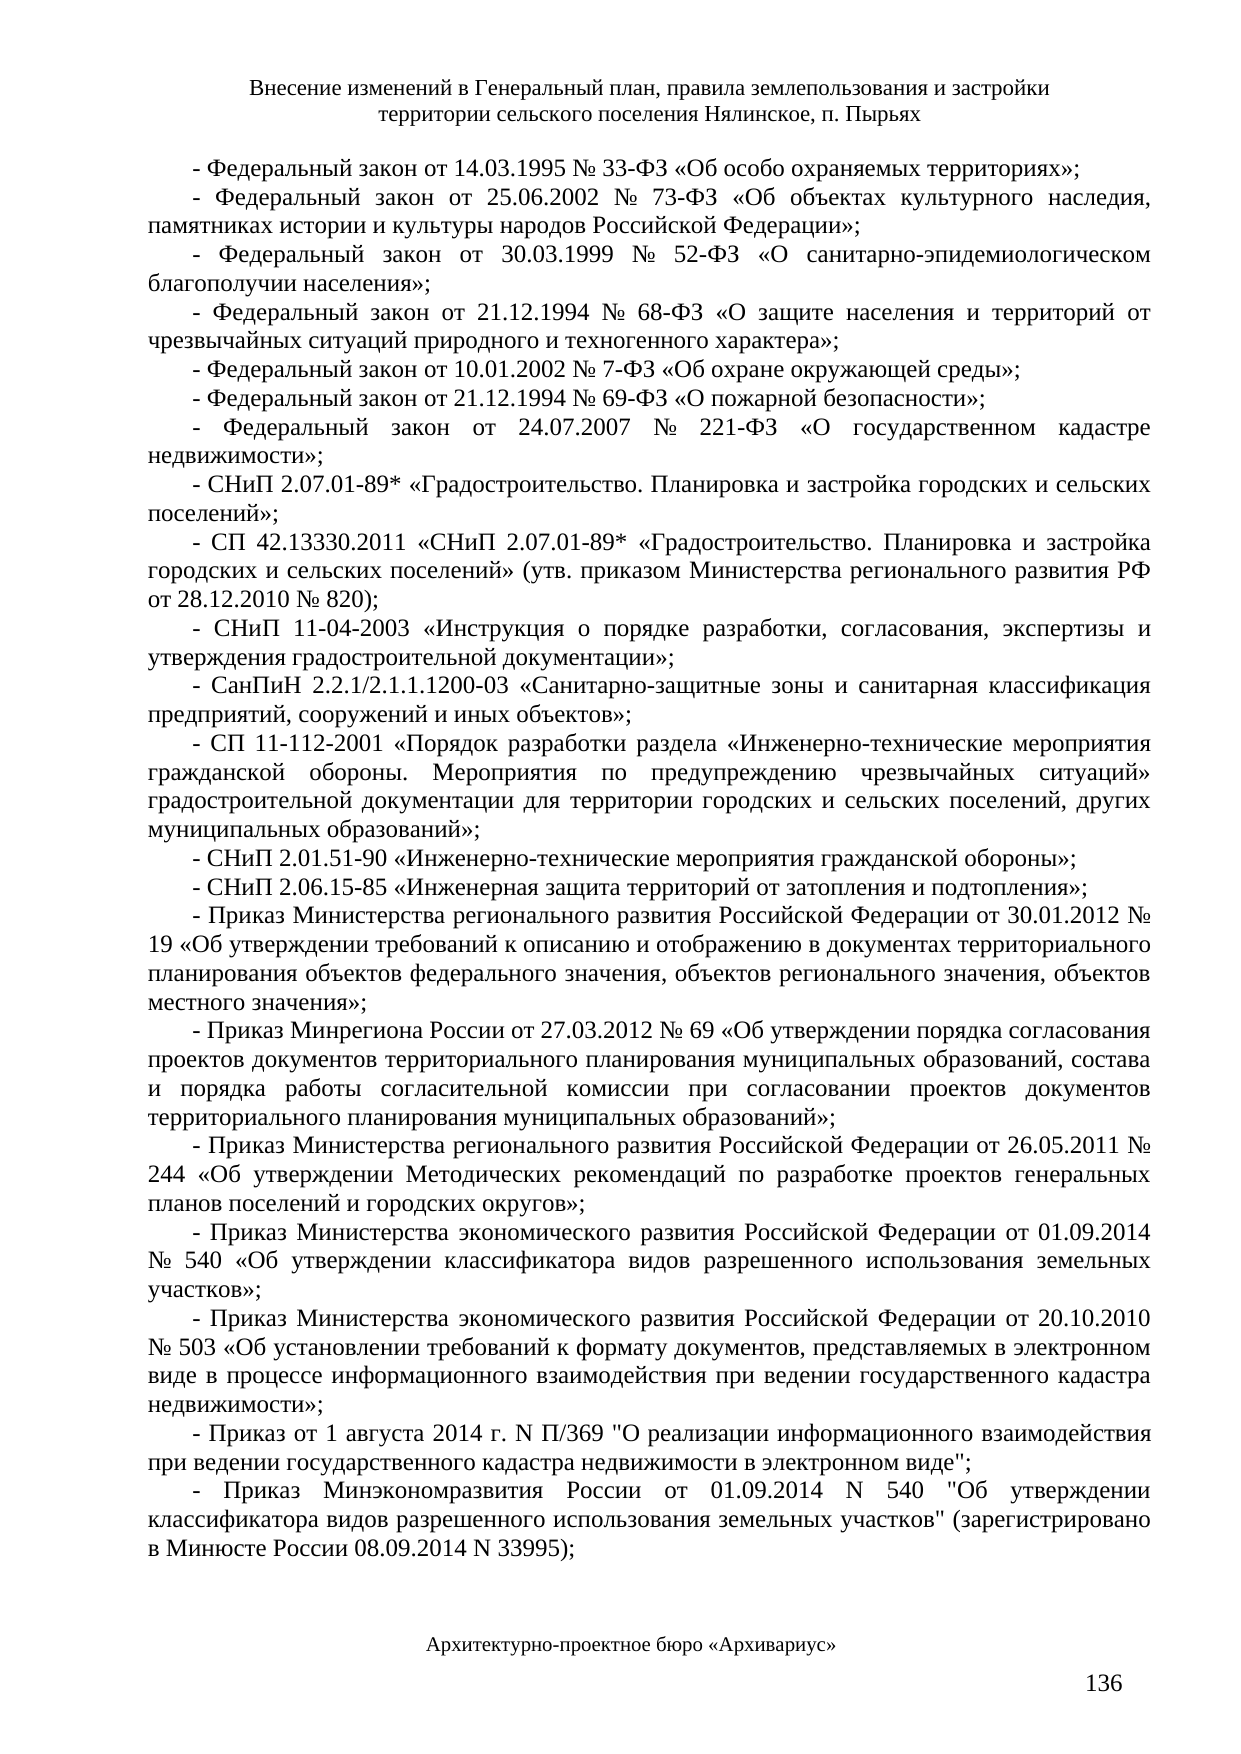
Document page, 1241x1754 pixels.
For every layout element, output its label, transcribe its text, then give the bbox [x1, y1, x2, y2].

text - Приказ Минрегиона России от 27.03.2012 № 69 «Об утверждении порядка согласования проектов документов территориального планирования муниципальных образований, состава и порядка работы согласительной комиссии при согласовании проектов документов территориального планирования муниципальных образований»; [148, 1015, 1152, 1130]
text - СП 42.13330.2011 «СНиП 2.07.01-89* «Градостроительство. Планировка и застройка городских и сельских поселений» (утв. приказом Министерства регионального развития РФ от 28.12.2010 № 820); [148, 527, 1152, 613]
text - СНиП 11-04-2003 «Инструкция о порядке разработки, согласования, экспертизы и утверждения градостроительной документации»; [148, 613, 1152, 670]
text - Федеральный закон от 21.12.1994 № 69-ФЗ «О пожарной безопасности»; [148, 383, 1152, 412]
text - СНиП 2.07.01-89* «Градостроительство. Планировка и застройка городских и сельских поселений»; [148, 469, 1152, 527]
text - СНиП 2.01.51-90 «Инженерно-технические мероприятия гражданской обороны»; [148, 843, 1152, 872]
text - Приказ Министерства экономического развития Российской Федерации от 20.10.2010 № 503 «Об установлении требований к формату документов, представляемых в электронном виде в процессе информационного взаимодействия при ведении государственного кадастра недвижимости»; [148, 1303, 1152, 1418]
text - Приказ Министерства регионального развития Российской Федерации от 30.01.2012 № 19 «Об утверждении требований к описанию и отображению в документах территориального планирования объектов федерального значения, объектов регионального значения, объектов местного значения»; [148, 900, 1152, 1015]
text - Федеральный закон от 30.03.1999 № 52-ФЗ «О санитарно-эпидемиологическом благополучии населения»; [148, 239, 1152, 297]
text - Федеральный закон от 21.12.1994 № 68-ФЗ «О защите населения и территорий от чрезвычайных ситуаций природного и техногенного характера»; [148, 297, 1152, 354]
text - Федеральный закон от 25.06.2002 № 73-ФЗ «Об объектах культурного наследия, памятниках истории и культуры народов Российской Федерации»; [148, 182, 1152, 239]
text - Приказ Министерства экономического развития Российской Федерации от 01.09.2014 № 540 «Об утверждении классификатора видов разрешенного использования земельных участков»; [148, 1217, 1152, 1303]
text - Федеральный закон от 24.07.2007 № 221-ФЗ «О государственном кадастре недвижимости»; [148, 412, 1152, 469]
text - Приказ Минэкономразвития России от 01.09.2014 N 540 "Об утверждении классификатора видов разрешенного использования земельных участков" (зарегистрировано в Минюсте России 08.09.2014 N 33995); [148, 1475, 1152, 1562]
text - Федеральный закон от 10.01.2002 № 7-ФЗ «Об охране окружающей среды»; [148, 354, 1152, 383]
text - СНиП 2.06.15-85 «Инженерная защита территорий от затопления и подтопления»; [148, 872, 1152, 900]
text - СП 11-112-2001 «Порядок разработки раздела «Инженерно-технические мероприятия гражданской обороны. Мероприятия по предупреждению чрезвычайных ситуаций» градостроительной документации для территории городских и сельских поселений, других муниципальных образований»; [148, 728, 1152, 843]
text - Приказ от 1 августа 2014 г. N П/369 "О реализации информационного взаимодействия при ведении государственного кадастра недвижимости в электронном виде"; [148, 1418, 1152, 1475]
text - Приказ Министерства регионального развития Российской Федерации от 26.05.2011 № 244 «Об утверждении Методических рекомендаций по разработке проектов генеральных планов поселений и городских округов»; [148, 1130, 1152, 1217]
text - СанПиН 2.2.1/2.1.1.1200-03 «Санитарно-защитные зоны и санитарная классификация предприятий, сооружений и иных объектов»; [148, 670, 1152, 728]
text - Федеральный закон от 14.03.1995 № 33-ФЗ «Об особо охраняемых территориях»; [148, 153, 1152, 182]
